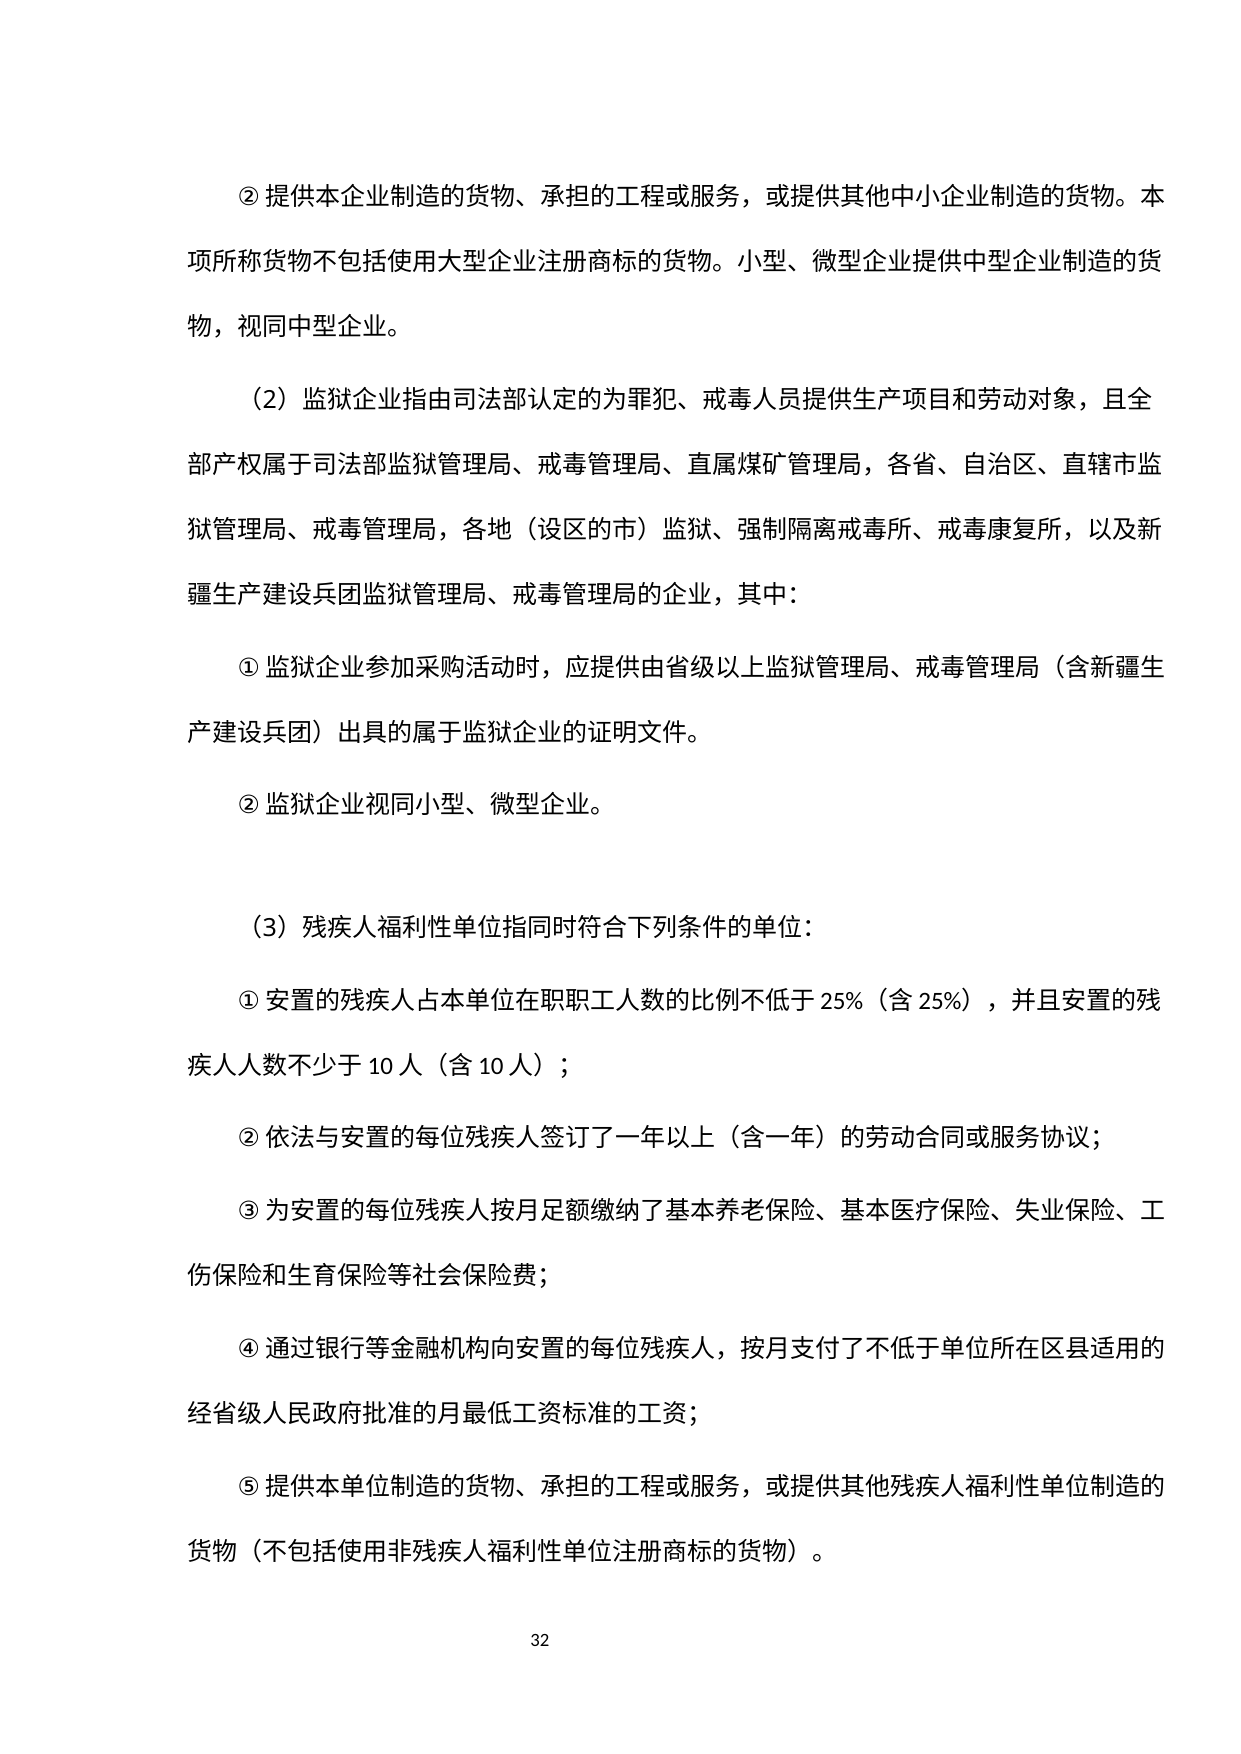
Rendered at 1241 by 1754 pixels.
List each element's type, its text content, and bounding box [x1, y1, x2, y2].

text ⑤提供本单位制造的货物、承担的工程或服务，或提供其他残疾人福利性单位制造的货物（不包括使用非残疾人福利性单位注册商标的货物）。 [187, 1452, 1173, 1582]
text ④通过银行等金融机构向安置的每位残疾人，按月支付了不低于单位所在区县适用的经省级人民政府批准的月最低工资标准的工资； [187, 1314, 1173, 1444]
text ③为安置的每位残疾人按月足额缴纳了基本养老保险、基本医疗保险、失业保险、工伤保险和生育保险等社会保险费； [187, 1176, 1173, 1306]
text ②提供本企业制造的货物、承担的工程或服务，或提供其他中小企业制造的货物。本项所称货物不包括使用大型企业注册商标的货物。小型、微型企业提供中型企业制造的货物，视同中型企业。 [187, 162, 1173, 357]
text ①监狱企业参加采购活动时，应提供由省级以上监狱管理局、戒毒管理局（含新疆生产建设兵团）出具的属于监狱企业的证明文件。 [187, 633, 1173, 763]
text ①安置的残疾人占本单位在职职工人数的比例不低于25%（含25%），并且安置的残疾人人数不少于10人（含10人）； [187, 966, 1173, 1096]
text （3）残疾人福利性单位指同时符合下列条件的单位： [187, 893, 1173, 958]
text ②依法与安置的每位残疾人签订了一年以上（含一年）的劳动合同或服务协议； [187, 1103, 1173, 1168]
text （2）监狱企业指由司法部认定的为罪犯、戒毒人员提供生产项目和劳动对象，且全部产权属于司法部监狱管理局、戒毒管理局、直属煤矿管理局，各省、自治区、直辖市监狱管理局、戒毒管理局，各地（设区的市）监狱、强制隔离戒毒所、戒毒康复所，以及新疆生产建设兵团监狱管理局、戒毒管理局的企业，其中： [187, 365, 1173, 625]
text ②监狱企业视同小型、微型企业。 [187, 770, 1173, 868]
